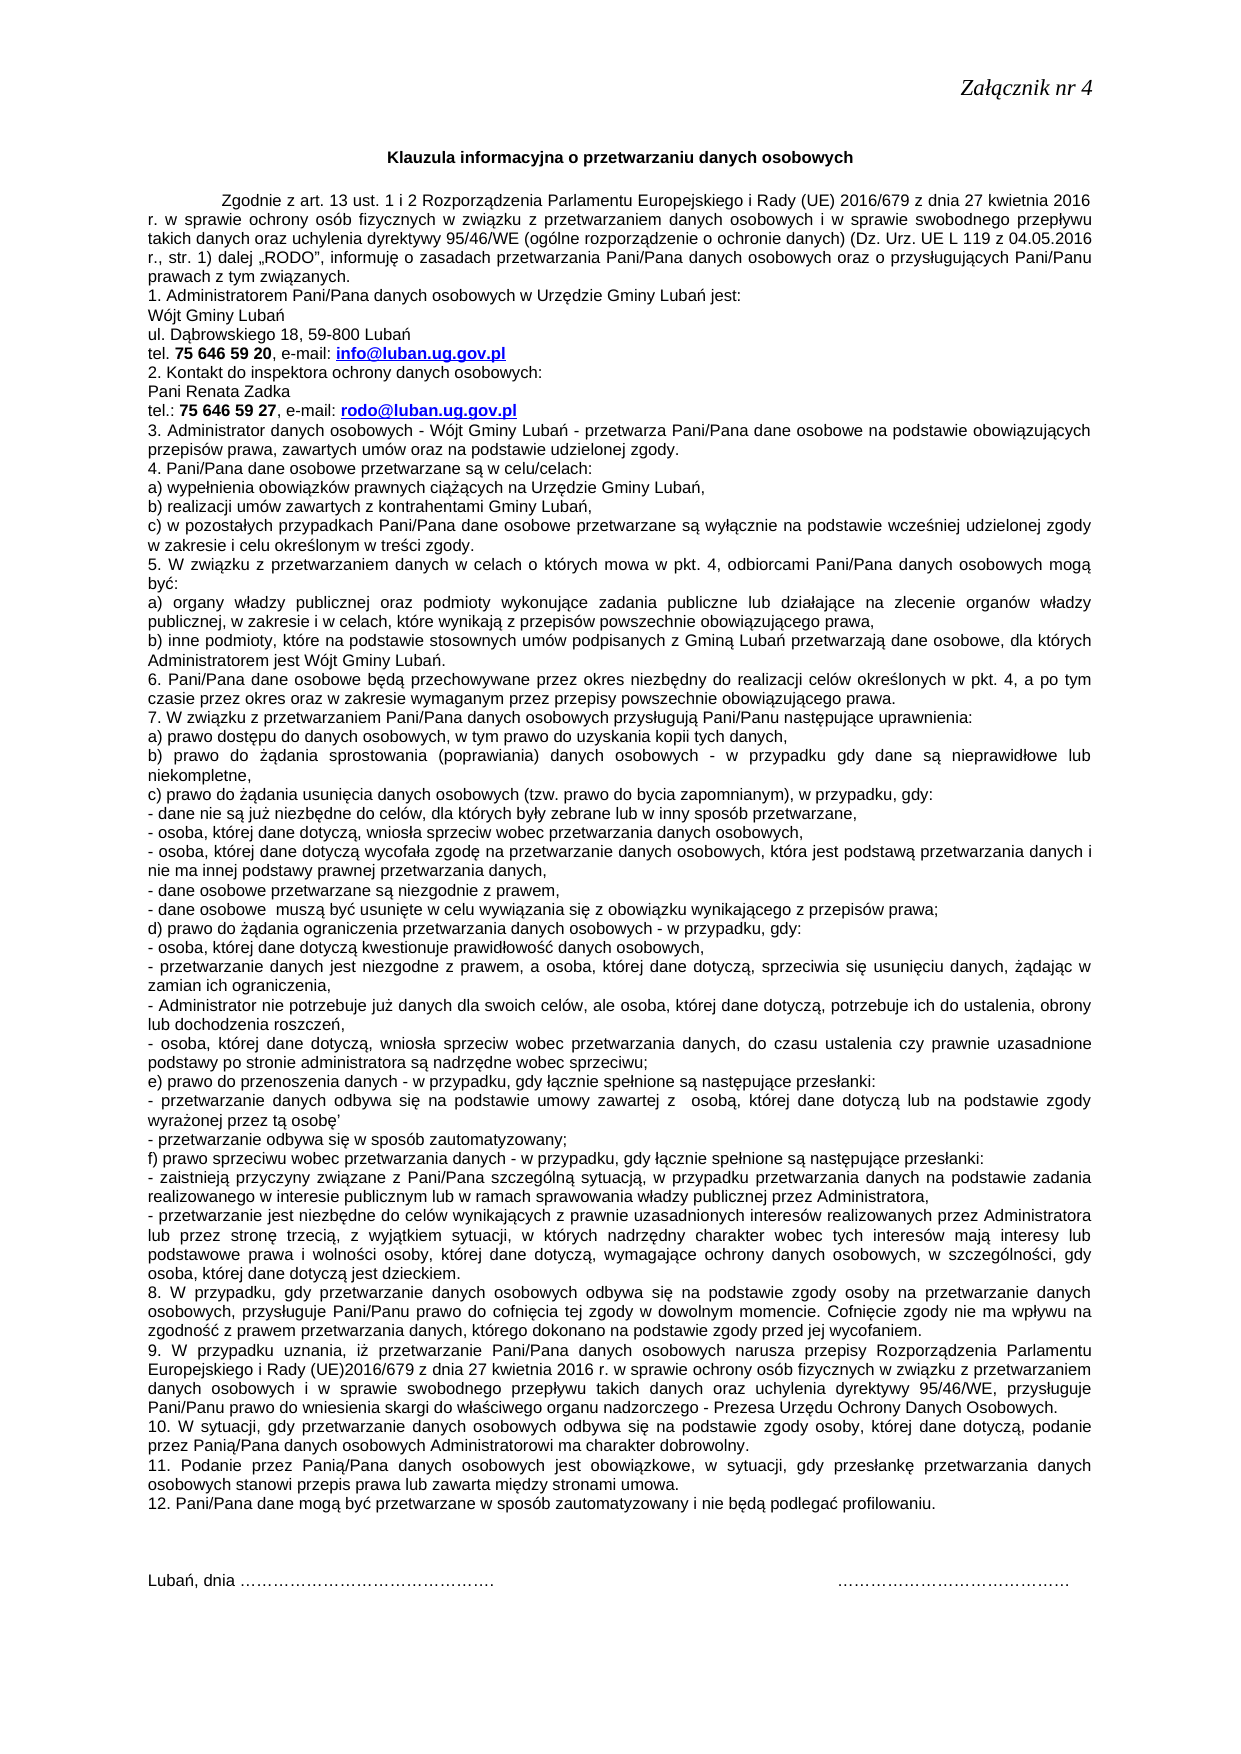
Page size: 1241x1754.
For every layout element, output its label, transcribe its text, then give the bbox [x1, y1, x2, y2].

text a) wypełnienia obowiązków prawnych ciążących na Urzędzie Gminy Lubań, [148, 478, 1093, 497]
text b) inne podmioty, które na podstawie stosownych umów podpisanych z Gminą Lubań przetwarzają dane osobowe, dla których Administratorem jest Wójt Gminy Lubań. [148, 631, 1093, 669]
text f) prawo sprzeciwu wobec przetwarzania danych - w przypadku, gdy łącznie spełnione są następujące przesłanki: [148, 1149, 1093, 1168]
text Wójt Gminy Lubań [148, 305, 1093, 324]
text 1. Administratorem Pani/Pana danych osobowych w Urzędzie Gminy Lubań jest: [148, 286, 1093, 305]
text - osoba, której dane dotyczą wycofała zgodę na przetwarzanie danych osobowych, która jest podstawą przetwarzania danych i nie ma innej podstawy prawnej przetwarzania danych, [148, 842, 1093, 880]
text c) w pozostałych przypadkach Pani/Pana dane osobowe przetwarzane są wyłącznie na podstawie wcześniej udzielonej zgody w zakresie i celu określonym w treści zgody. [148, 516, 1093, 554]
text - przetwarzanie jest niezbędne do celów wynikających z prawnie uzasadnionych interesów realizowanych przez Administratora lub przez stronę trzecią, z wyjątkiem sytuacji, w których nadrzędny charakter wobec tych interesów mają interesy lub podstawowe prawa i wolności osoby, której dane dotyczą, wymagające ochrony danych osobowych, w szczególności, gdy osoba, której dane dotyczą jest dzieckiem. [148, 1206, 1093, 1283]
text 10. W sytuacji, gdy przetwarzanie danych osobowych odbywa się na podstawie zgody osoby, której dane dotyczą, podanie przez Panią/Pana danych osobowych Administratorowi ma charakter dobrowolny. [148, 1417, 1093, 1455]
text 8. W przypadku, gdy przetwarzanie danych osobowych odbywa się na podstawie zgody osoby na przetwarzanie danych osobowych, przysługuje Pani/Panu prawo do cofnięcia tej zgody w dowolnym momencie. Cofnięcie zgody nie ma wpływu na zgodność z prawem przetwarzania danych, którego dokonano na podstawie zgody przed jej wycofaniem. [148, 1283, 1093, 1340]
text - osoba, której dane dotyczą, wniosła sprzeciw wobec przetwarzania danych, do czasu ustalenia czy prawnie uzasadnione podstawy po stronie administratora są nadrzędne wobec sprzeciwu; [148, 1034, 1093, 1072]
text 2. Kontakt do inspektora ochrony danych osobowych: [148, 363, 1093, 382]
text 4. Pani/Pana dane osobowe przetwarzane są w celu/celach: [148, 459, 1093, 478]
text - przetwarzanie danych odbywa się na podstawie umowy zawartej z osobą, której dane dotyczą lub na podstawie zgody wyrażonej przez tą osobę’ [148, 1091, 1093, 1129]
text - dane osobowe muszą być usunięte w celu wywiązania się z obowiązku wynikającego z przepisów prawa; [148, 899, 1093, 919]
text e) prawo do przenoszenia danych - w przypadku, gdy łącznie spełnione są następujące przesłanki: [148, 1072, 1093, 1091]
text Lubań, dnia ………………………………………. …………………………………… [148, 1570, 1093, 1589]
text Pani Renata Zadka [148, 382, 1093, 401]
text - przetwarzanie danych jest niezgodne z prawem, a osoba, której dane dotyczą, sprzeciwia się usunięciu danych, żądając w zamian ich ograniczenia, [148, 957, 1093, 995]
text 9. W przypadku uznania, iż przetwarzanie Pani/Pana danych osobowych narusza przepisy Rozporządzenia Parlamentu Europejskiego i Rady (UE)2016/679 z dnia 27 kwietnia 2016 r. w sprawie ochrony osób fizycznych w związku z przetwarzaniem danych osobowych i w sprawie swobodnego przepływu takich danych oraz uchylenia dyrektywy 95/46/WE, przysługuje Pani/Panu prawo do wniesienia skargi do właściwego organu nadzorczego - Prezesa Urzędu Ochrony Danych Osobowych. [148, 1340, 1093, 1417]
text - Administrator nie potrzebuje już danych dla swoich celów, ale osoba, której dane dotyczą, potrzebuje ich do ustalenia, obrony lub dochodzenia roszczeń, [148, 995, 1093, 1034]
text d) prawo do żądania ograniczenia przetwarzania danych osobowych - w przypadku, gdy: [148, 919, 1093, 938]
text Zgodnie z art. 13 ust. 1 i 2 Rozporządzenia Parlamentu Europejskiego i Rady (UE) 2016/679 z dnia 27 kwietnia 2016 r. w sprawie ochrony osób fizycznych w związku z przetwarzaniem danych osobowych i w sprawie swobodnego przepływu takich danych oraz uchylenia dyrektywy 95/46/WE (ogólne rozporządzenie o ochronie danych) (Dz. Urz. UE L 119 z 04.05.2016 r., str. 1) dalej „RODO”, informuję o zasadach przetwarzania Pani/Pana danych osobowych oraz o przysługujących Pani/Panu prawach z tym związanych. [148, 190, 1093, 286]
text 12. Pani/Pana dane mogą być przetwarzane w sposób zautomatyzowany i nie będą podlegać profilowaniu. [148, 1494, 1093, 1513]
text - osoba, której dane dotyczą kwestionuje prawidłowość danych osobowych, [148, 938, 1093, 957]
text tel. 75 646 59 20, e-mail: info@luban.ug.gov.pl [148, 344, 1093, 363]
text a) prawo dostępu do danych osobowych, w tym prawo do uzyskania kopii tych danych, [148, 727, 1093, 746]
text 11. Podanie przez Panią/Pana danych osobowych jest obowiązkowe, w sytuacji, gdy przesłankę przetwarzania danych osobowych stanowi przepis prawa lub zawarta między stronami umowa. [148, 1455, 1093, 1494]
text - dane osobowe przetwarzane są niezgodnie z prawem, [148, 880, 1093, 899]
text b) prawo do żądania sprostowania (poprawiania) danych osobowych - w przypadku gdy dane są nieprawidłowe lub niekompletne, [148, 746, 1093, 784]
text 5. W związku z przetwarzaniem danych w celach o których mowa w pkt. 4, odbiorcami Pani/Pana danych osobowych mogą być: [148, 554, 1093, 593]
text - przetwarzanie odbywa się w sposób zautomatyzowany; [148, 1129, 1093, 1149]
text c) prawo do żądania usunięcia danych osobowych (tzw. prawo do bycia zapomnianym), w przypadku, gdy: [148, 784, 1093, 804]
text tel.: 75 646 59 27, e-mail: rodo@luban.ug.gov.pl [148, 401, 1093, 420]
text b) realizacji umów zawartych z kontrahentami Gminy Lubań, [148, 497, 1093, 516]
text 3. Administrator danych osobowych - Wójt Gminy Lubań - przetwarza Pani/Pana dane osobowe na podstawie obowiązujących przepisów prawa, zawartych umów oraz na podstawie udzielonej zgody. [148, 420, 1093, 459]
text - dane nie są już niezbędne do celów, dla których były zebrane lub w inny sposób przetwarzane, [148, 804, 1093, 823]
text ul. Dąbrowskiego 18, 59-800 Lubań [148, 324, 1093, 344]
text a) organy władzy publicznej oraz podmioty wykonujące zadania publiczne lub działające na zlecenie organów władzy publicznej, w zakresie i w celach, które wynikają z przepisów powszechnie obowiązującego prawa, [148, 593, 1093, 631]
text 7. W związku z przetwarzaniem Pani/Pana danych osobowych przysługują Pani/Panu następujące uprawnienia: [148, 708, 1093, 727]
text 6. Pani/Pana dane osobowe będą przechowywane przez okres niezbędny do realizacji celów określonych w pkt. 4, a po tym czasie przez okres oraz w zakresie wymaganym przez przepisy powszechnie obowiązującego prawa. [148, 669, 1093, 708]
text - osoba, której dane dotyczą, wniosła sprzeciw wobec przetwarzania danych osobowych, [148, 823, 1093, 842]
text Klauzula informacyjna o przetwarzaniu danych osobowych [148, 148, 1093, 167]
text - zaistnieją przyczyny związane z Pani/Pana szczególną sytuacją, w przypadku przetwarzania danych na podstawie zadania realizowanego w interesie publicznym lub w ramach sprawowania władzy publicznej przez Administratora, [148, 1168, 1093, 1206]
